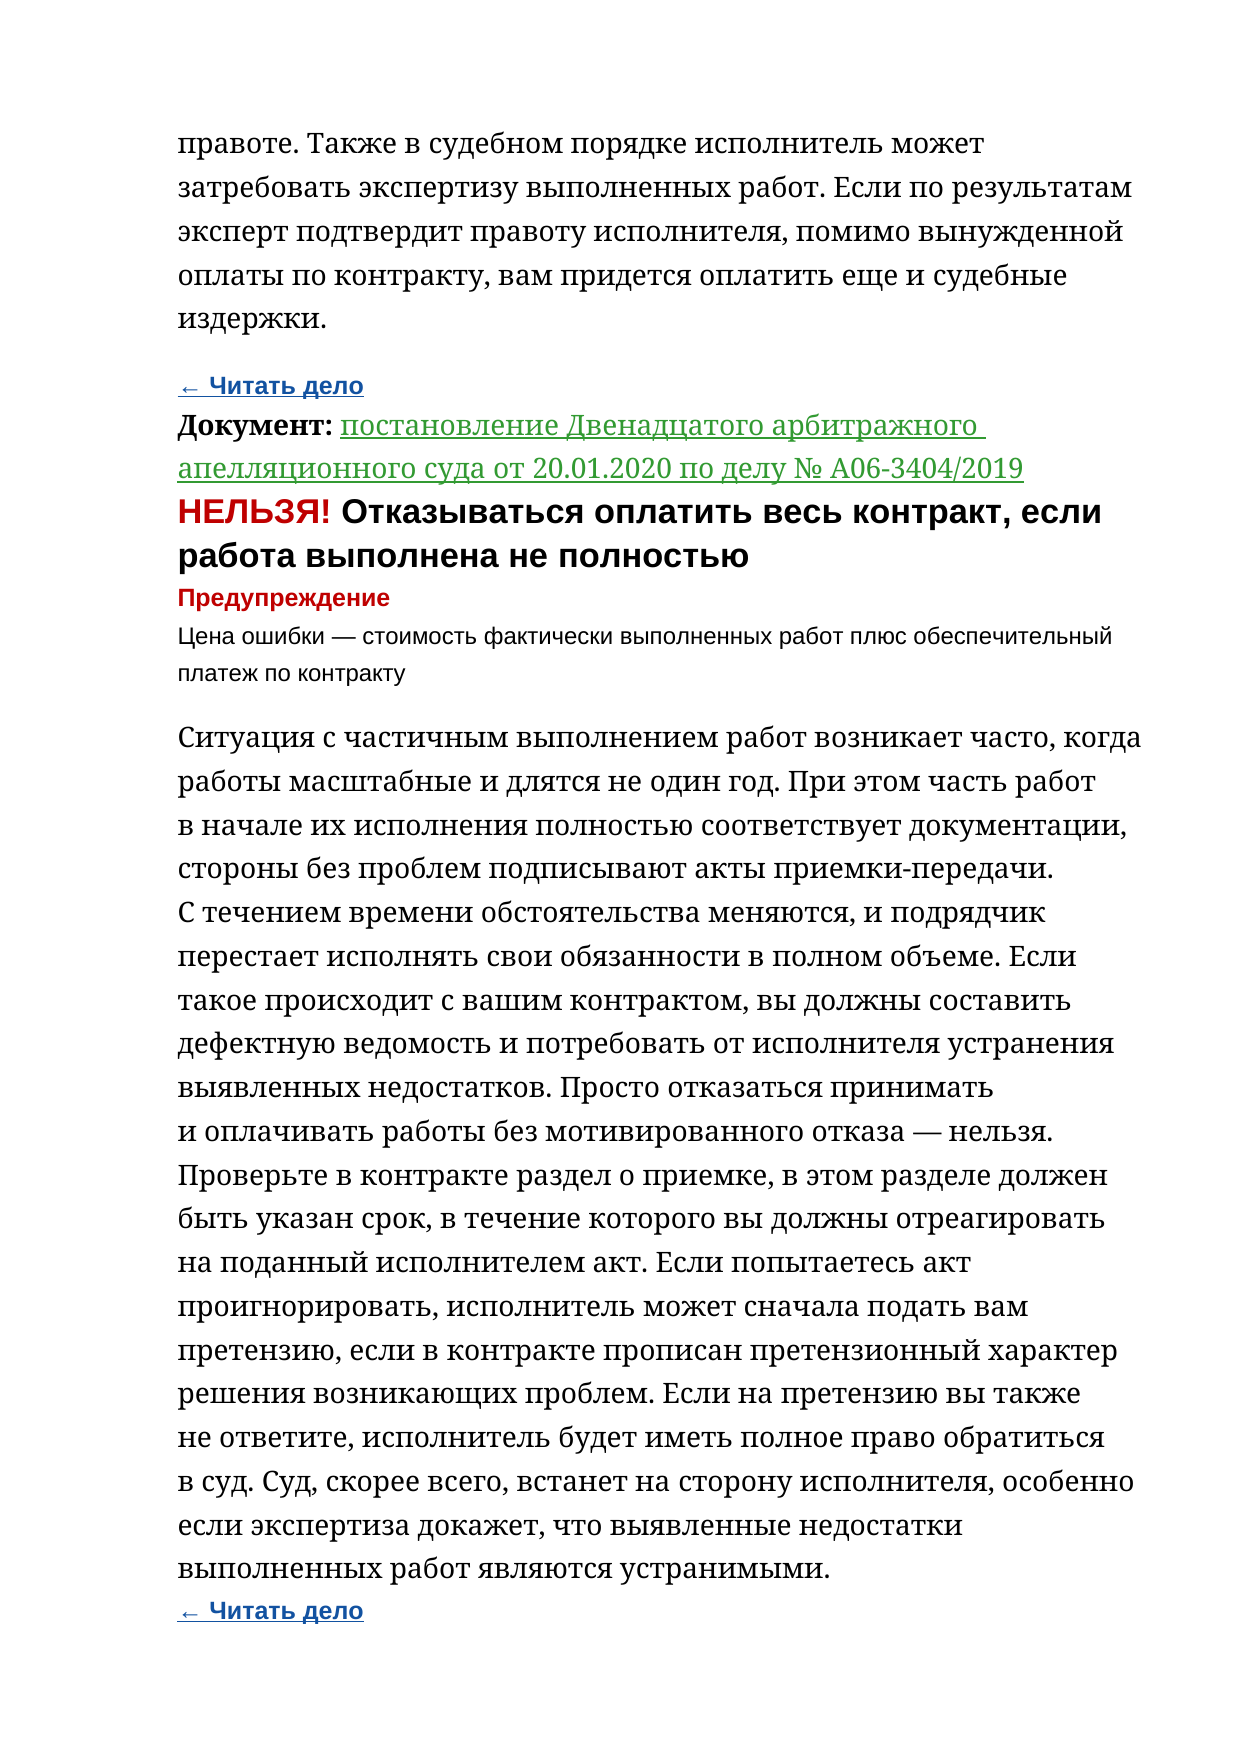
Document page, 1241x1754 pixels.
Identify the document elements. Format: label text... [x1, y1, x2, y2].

text Документ: постановление Двенадцатого арбитражного апелляционного суда от 20.01.2020 по делу № А06-3404/2019 [177, 399, 1152, 487]
text ← Читать дело [177, 1587, 1152, 1624]
text ← Читать дело [177, 362, 1152, 399]
text Предупреждение [177, 574, 1152, 612]
text НЕЛЬЗЯ! Отказываться оплатить весь контракт, если работа выполнена не полностью [177, 487, 1152, 574]
text Ситуация с частичным выполнением работ возникает часто, когда работы масштабные и длятся не один год. При этом часть работ в начале их исполнения полностью соответствует документации, стороны без проблем подписывают акты приемки-передачи. С течением времени обстоятельства меняются, и подрядчик перестает исполнять свои обязанности в полном объеме. Если такое происходит с вашим контрактом, вы должны составить дефектную ведомость и потребовать от исполнителя устранения выявленных недостатков. Просто отказаться принимать и оплачивать работы без мотивированного отказа — нельзя. Проверьте в контракте раздел о приемке, в этом разделе должен быть указан срок, в течение которого вы должны отреагировать на поданный исполнителем акт. Если попытаетесь акт проигнорировать, исполнитель может сначала подать вам претензию, если в контракте прописан претензионный характер решения возникающих проблем. Если на претензию вы также не ответите, исполнитель будет иметь полное право обратиться в суд. Суд, скорее всего, встанет на сторону исполнителя, особенно если экспертиза докажет, что выявленные недостатки выполненных работ являются устранимыми. [177, 712, 1152, 1587]
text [177, 118, 1152, 337]
text Цена ошибки — стоимость фактически выполненных работ плюс обеспечительный платеж по контракту [177, 612, 1152, 687]
